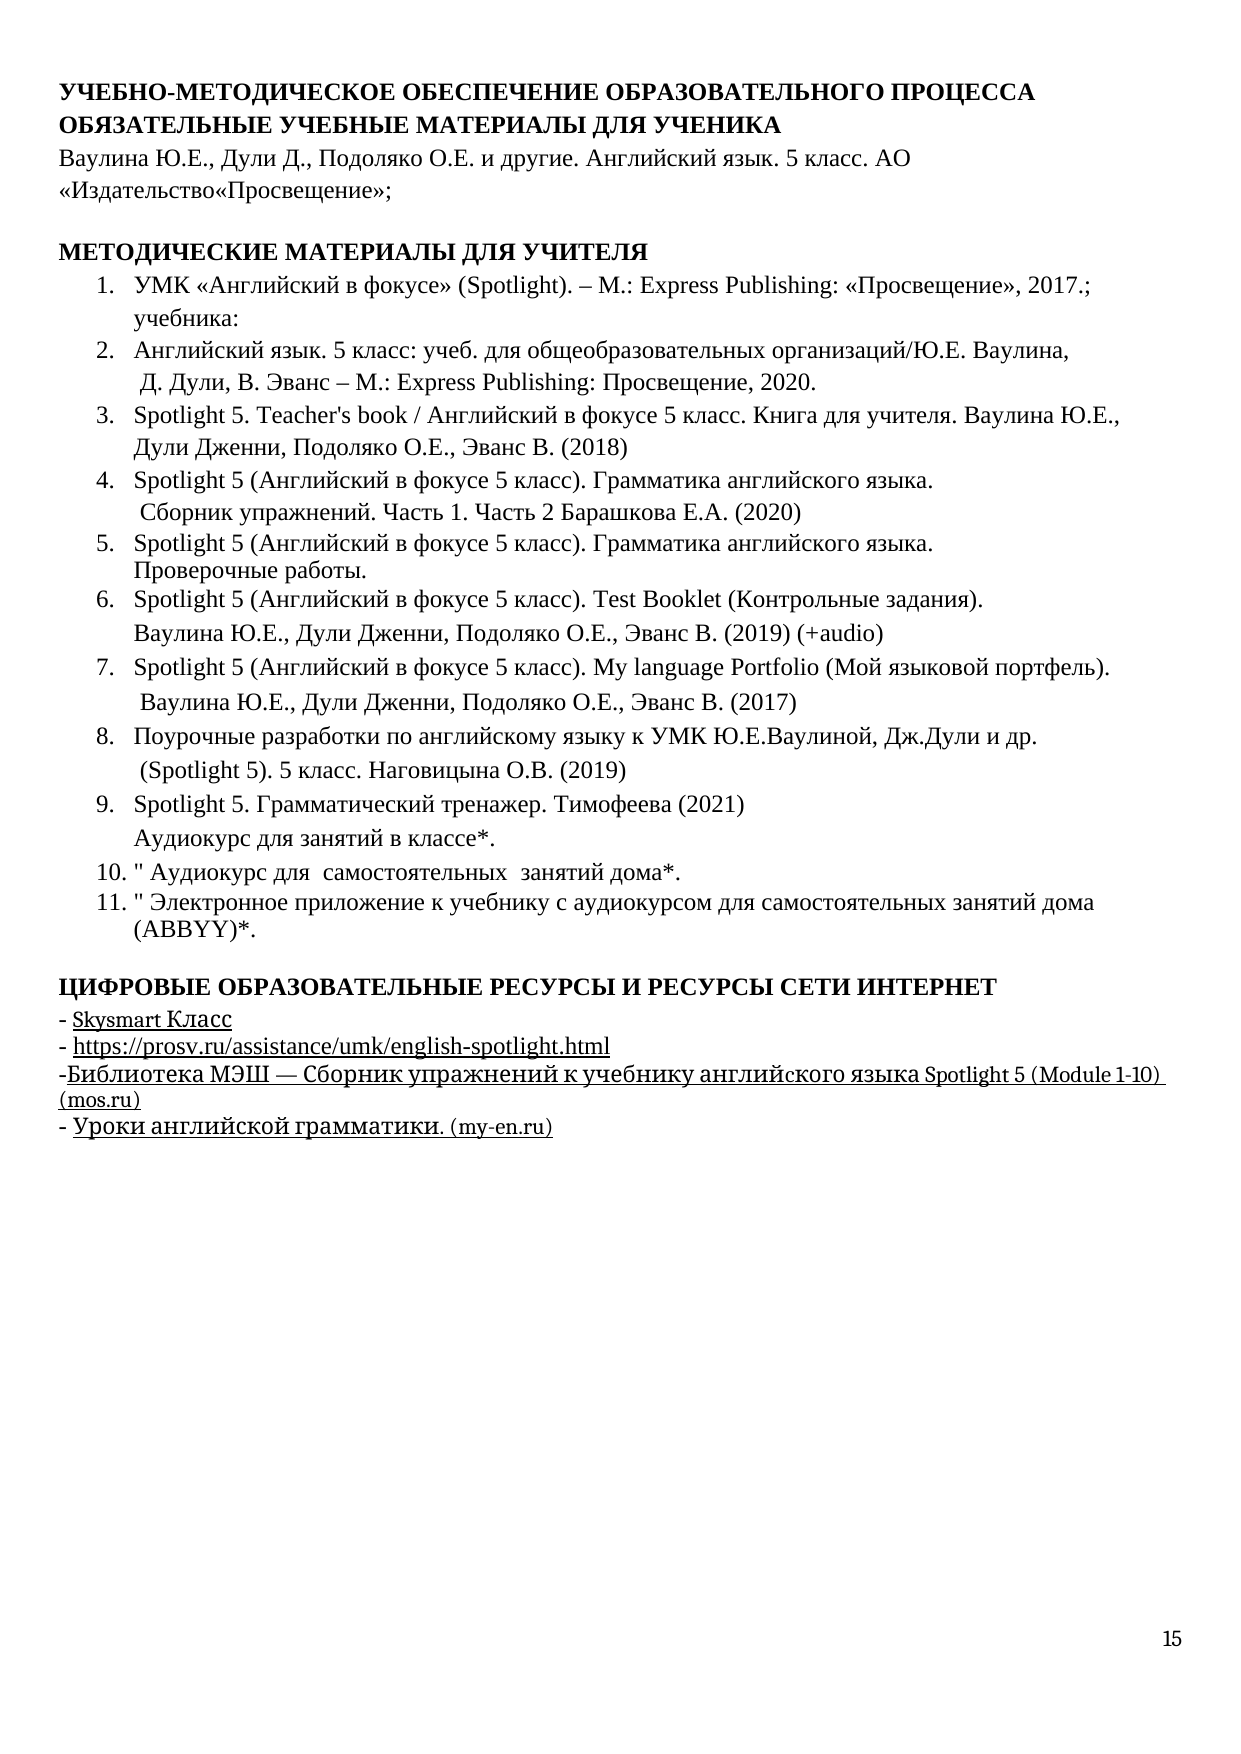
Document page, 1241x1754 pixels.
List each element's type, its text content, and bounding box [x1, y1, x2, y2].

text - Skysmart Класс [58, 1005, 1182, 1033]
text Ваулина Ю.Е., Дули Д., Подоляко О.Е. и другие. Английский язык. 5 класс. АО «Издательство«Просвещение»; [58, 143, 1107, 234]
text - https://prosv.ru/assistance/umk/english-spotlight.html [58, 1033, 1182, 1060]
text -Библиотека МЭШ — Сборник упражнений к учебнику английcкого языка Spotlight 5 (Module 1-10) (mos.ru) [58, 1060, 1182, 1113]
subtitle УЧЕБНО-МЕТОДИЧЕСКОЕ ОБЕСПЕЧЕНИЕ ОБРАЗОВАТЕЛЬНОГО ПРОЦЕССА [58, 77, 1182, 106]
list Сборник упражнений. Часть 1. Часть 2 Барашкова Е.А. (2020) [133, 497, 1137, 526]
list Spotlight 5 (Английский в фокусе 5 класс). My language Portfolio (Мой языковой портфель). [96, 652, 1182, 681]
subtitle ОБЯЗАТЕЛЬНЫЕ УЧЕБНЫЕ МАТЕРИАЛЫ ДЛЯ УЧЕНИКА [58, 110, 1182, 139]
subtitle МЕТОДИЧЕСКИЕ МАТЕРИАЛЫ ДЛЯ УЧИТЕЛЯ [58, 237, 1182, 266]
list Spotlight 5 (Английский в фокусе 5 класс). Грамматика английского языка. [96, 529, 1182, 557]
list Spotlight 5. Грамматический тренажер. Тимофеева (2021) Аудиокурс для занятий в классе*. [96, 789, 1182, 852]
list Проверочные работы. [133, 557, 1182, 584]
text - Уроки английской грамматики. (my-en.ru) [58, 1113, 1182, 1140]
list УМК «Английский в фокусе» (Spotlight). – М.: Express Publishing: «Просвещение», 2017.; учебника: [96, 270, 1167, 331]
list Д. Дули, В. Эванс – М.: Express Publishing: Просвещение, 2020. [133, 367, 1167, 396]
subtitle ЦИФРОВЫЕ ОБРАЗОВАТЕЛЬНЫЕ РЕСУРСЫ И РЕСУРСЫ СЕТИ ИНТЕРНЕТ [58, 972, 1182, 1001]
list Ваулина Ю.Е., Дули Дженни, Подоляко О.Е., Эванс В. (2019) (+audio) [133, 618, 1182, 647]
list Spotlight 5 (Английский в фокусе 5 класс). Test Booklet (Контрольные задания). [96, 584, 1182, 613]
list " Электронное приложение к учебнику с аудиокурсом для самостоятельных занятий дома (ABBYY)*. [96, 889, 1182, 943]
list Spotlight 5. Teacher's book / Английский в фокусе 5 класс. Книга для учителя. Ваулина Ю.Е., Дули Дженни, Подоляко О.Е., Эванс В. (2018) [96, 400, 1137, 461]
list Поурочные разработки по английскому языку к УМК Ю.Е.Ваулиной, Дж.Дули и др. [96, 721, 1182, 749]
list Spotlight 5 (Английский в фокусе 5 класс). Грамматика английского языка. [96, 465, 1137, 493]
list (Spotlight 5). 5 класс. Наговицына О.В. (2019) [133, 755, 1182, 784]
list " Аудиокурс для самостоятельных занятий дома*. [96, 857, 1174, 886]
list Английский язык. 5 класс: учеб. для общеобразовательных организаций/Ю.Е. Ваулина, [96, 335, 1167, 364]
list Ваулина Ю.Е., Дули Дженни, Подоляко О.Е., Эванс В. (2017) [133, 687, 1182, 715]
